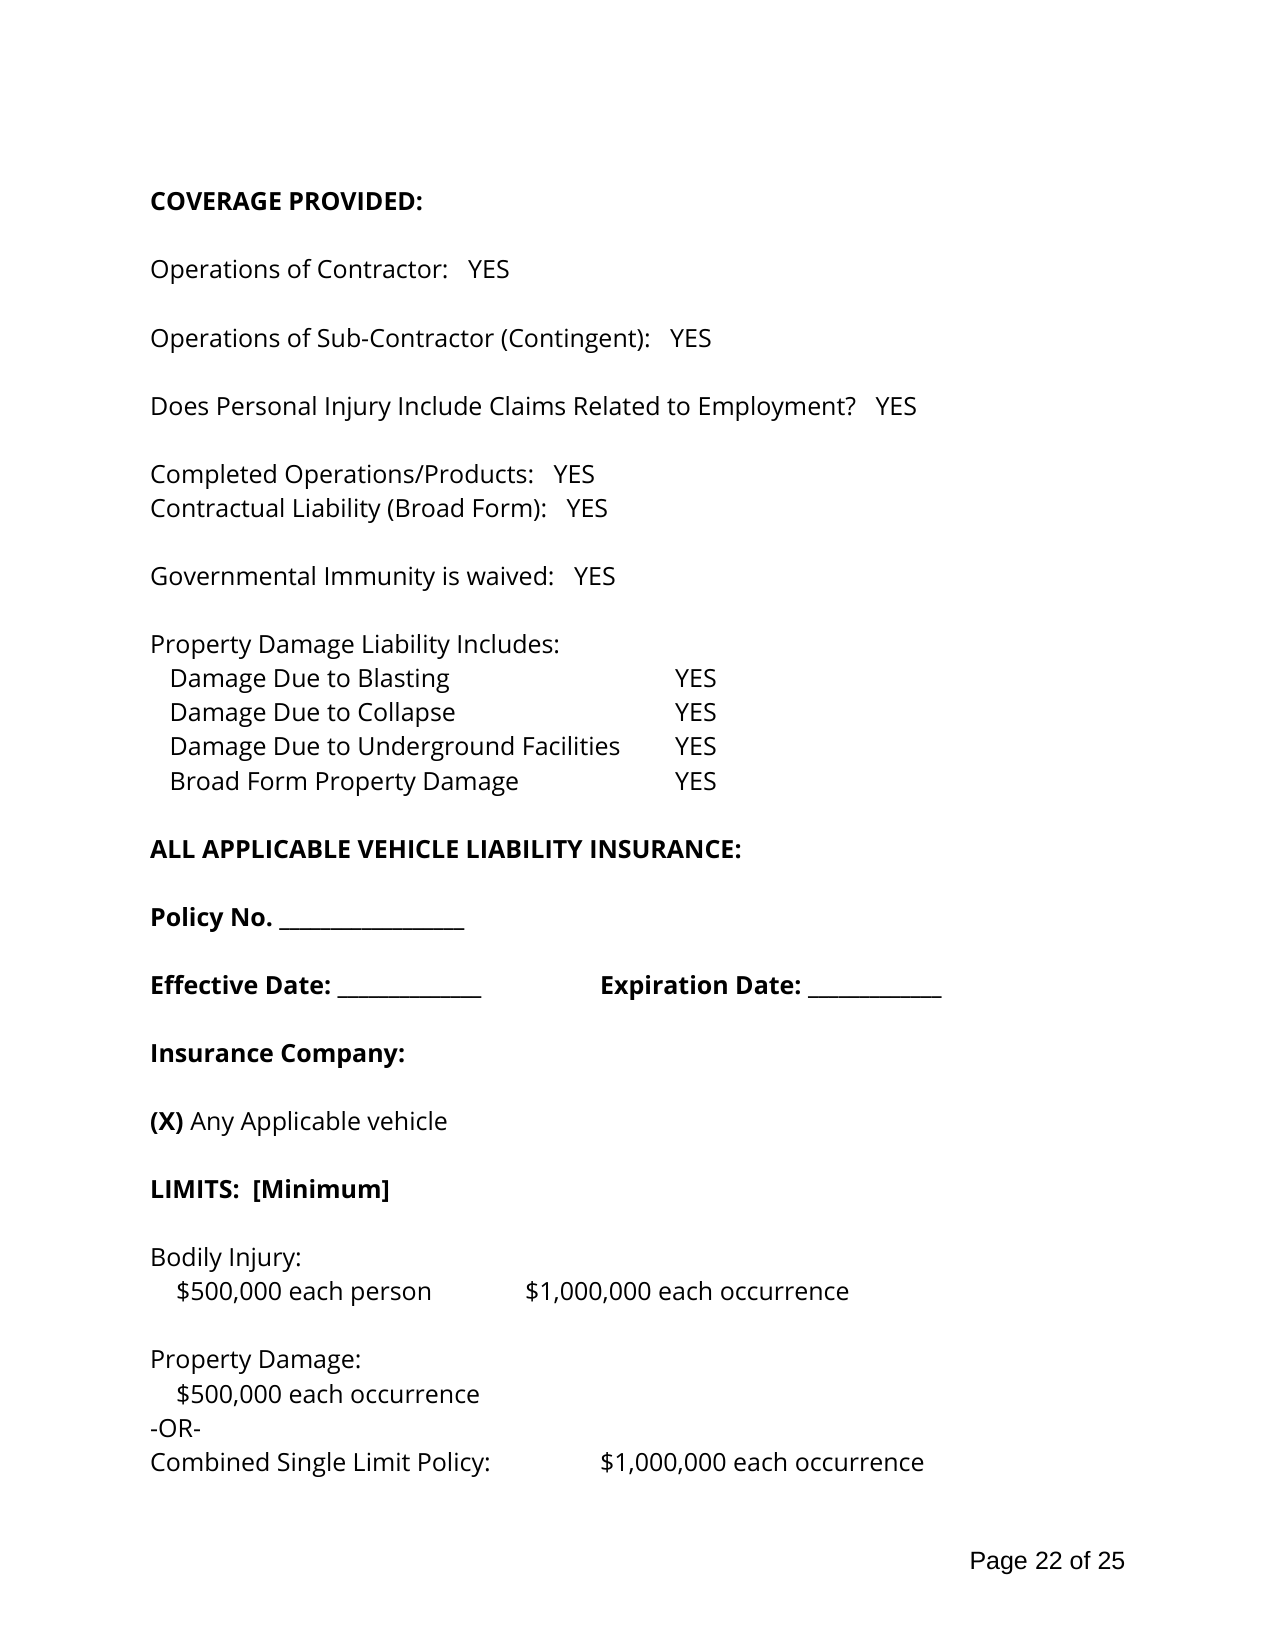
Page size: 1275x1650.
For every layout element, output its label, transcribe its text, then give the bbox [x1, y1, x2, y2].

text Completed Operations/Products: YES [150, 457, 1125, 491]
text $500,000 each occurrence [150, 1376, 1125, 1410]
text -OR- [150, 1410, 1125, 1444]
text Broad Form Property Damage YES [150, 763, 1125, 797]
text Governmental Immunity is waived: YES [150, 559, 1125, 593]
text Contractual Liability (Broad Form): YES [150, 491, 1125, 525]
text LIMITS: [Minimum] [150, 1172, 1125, 1206]
text $500,000 each person $1,000,000 each occurrence [150, 1274, 1125, 1308]
text Policy No. __________________ [150, 899, 1125, 933]
text Property Damage: [150, 1342, 1125, 1376]
text Effective Date: ______________ Expiration Date: _____________ [150, 967, 1125, 1002]
text Insurance Company: [150, 1036, 1125, 1070]
text COVERAGE PROVIDED: [150, 184, 1125, 218]
text Bodily Injury: [150, 1240, 1125, 1274]
text Damage Due to Collapse YES [150, 695, 1125, 729]
text Operations of Contractor: YES [150, 252, 1125, 286]
text ALL APPLICABLE VEHICLE LIABILITY INSURANCE: [150, 831, 1125, 865]
text Damage Due to Underground Facilities YES [150, 729, 1125, 763]
text (X) Any Applicable vehicle [150, 1104, 1125, 1138]
text Does Personal Injury Include Claims Related to Employment? YES [150, 388, 1125, 422]
text Combined Single Limit Policy: $1,000,000 each occurrence [150, 1444, 1125, 1478]
text Operations of Sub-Contractor (Contingent): YES [150, 320, 1125, 354]
text Damage Due to Blasting YES [150, 661, 1125, 695]
text Property Damage Liability Includes: [150, 627, 1125, 661]
